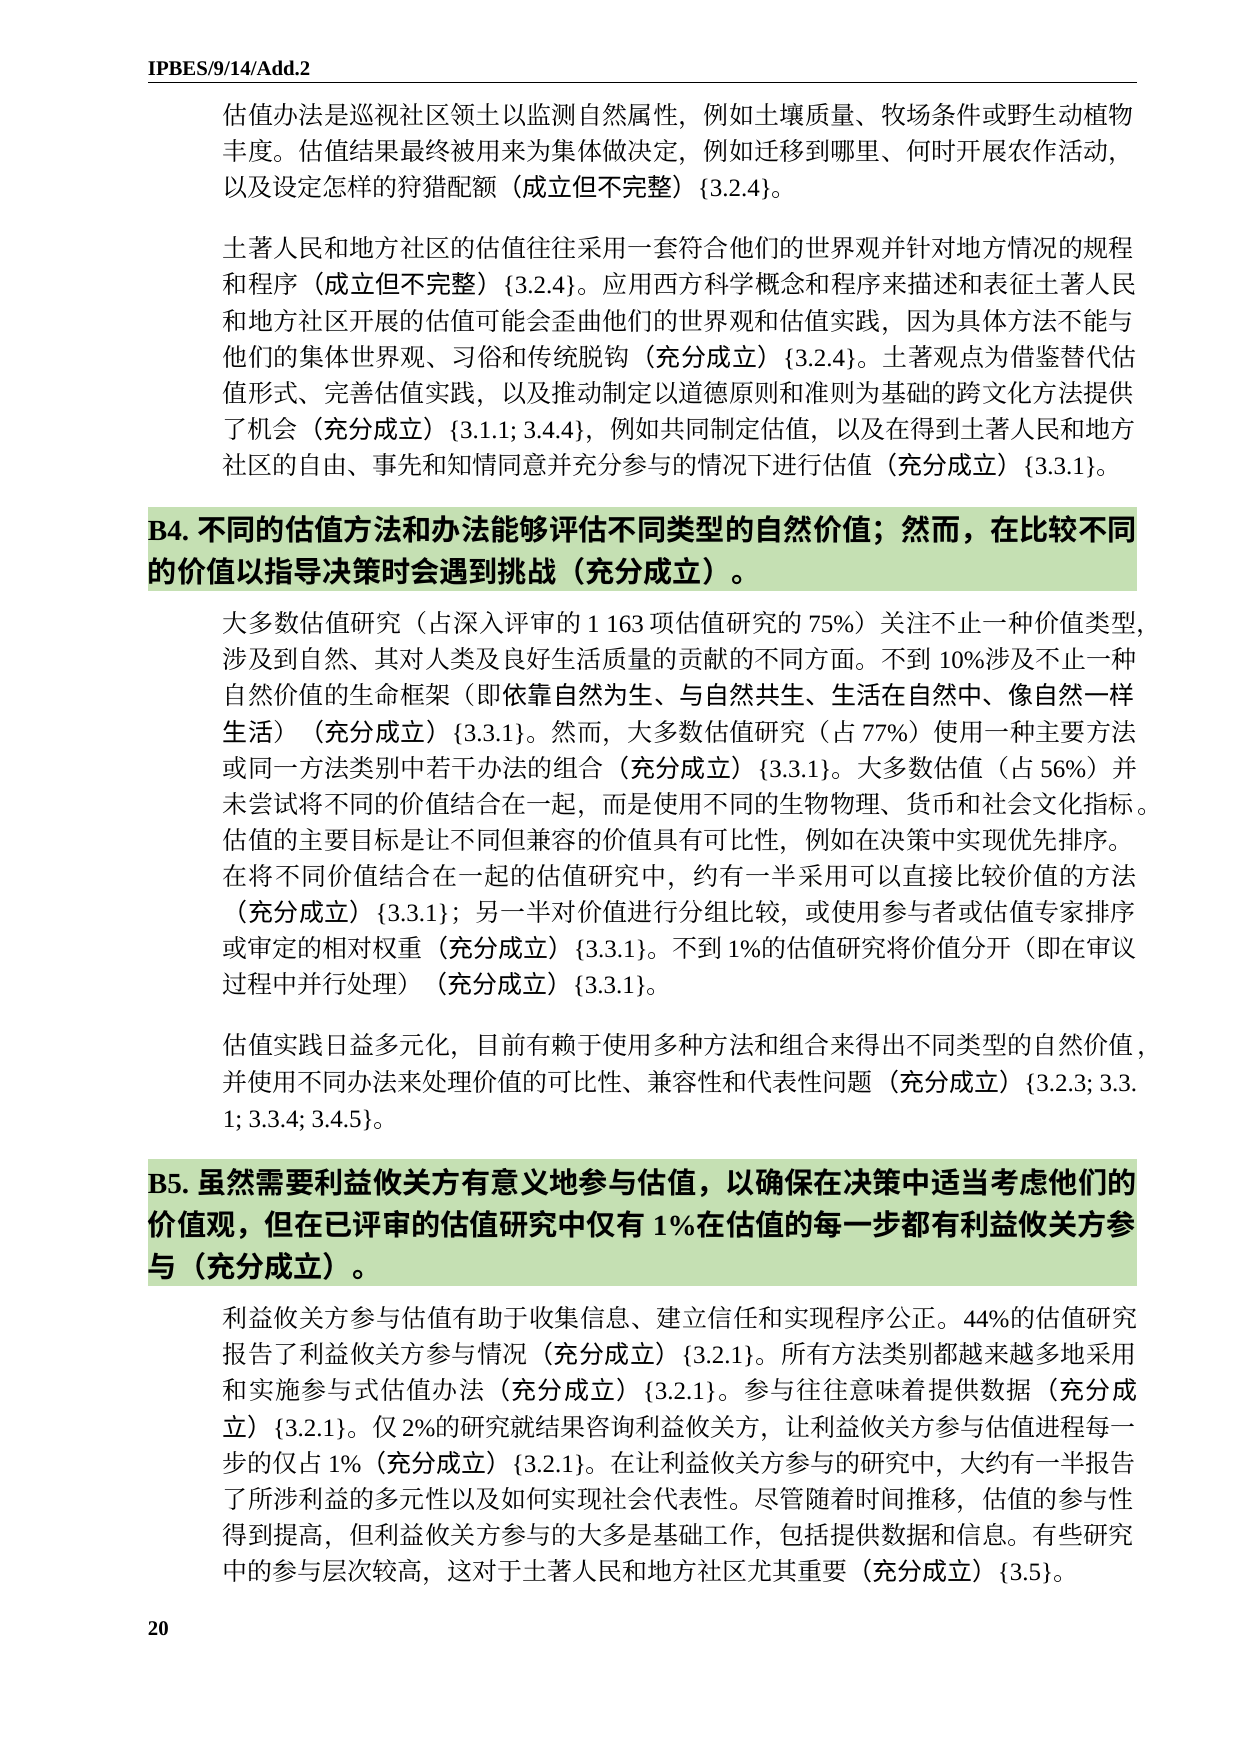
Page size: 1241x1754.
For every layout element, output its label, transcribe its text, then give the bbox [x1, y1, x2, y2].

text 土著人民和地方社区的估值往往采用一套符合他们的世界观并针对地方情况的规程和程序（成立但不完整）{3.2.4}。应用西方科学概念和程序来描述和表征土著人民和地方社区开展的估值可能会歪曲他们的世界观和估值实践，因为具体方法不能与他们的集体世界观、习俗和传统脱钩（充分成立）{3.2.4}。土著观点为借鉴替代估值形式、完善估值实践，以及推动制定以道德原则和准则为基础的跨文化方法提供了机会（充分成立）{3.1.1; 3.4.4}，例如共同制定估值，以及在得到土著人民和地方社区的自由、事先和知情同意并充分参与的情况下进行估值（充分成立）{3.3.1}。 [223, 229, 1137, 482]
text B4. 不同的估值方法和办法能够评估不同类型的自然价值；然而，在比较不同的价值以指导决策时会遇到挑战（充分成立）。 [148, 507, 1137, 591]
text 大多数估值研究（占深入评审的1 163项估值研究的75%）关注不止一种价值类型，涉及到自然、其对人类及良好生活质量的贡献的不同方面。不到10%涉及不止一种自然价值的生命框架（即依靠自然为生、与自然共生、生活在自然中、像自然一样生活）（充分成立）{3.3.1}。然而，大多数估值研究（占77%）使用一种主要方法或同一方法类别中若干办法的组合（充分成立）{3.3.1}。大多数估值（占56%）并未尝试将不同的价值结合在一起，而是使用不同的生物物理、货币和社会文化指标。估值的主要目标是让不同但兼容的价值具有可比性，例如在决策中实现优先排序。在将不同价值结合在一起的估值研究中，约有一半采用可以直接比较价值的方法（充分成立）{3.3.1}；另一半对价值进行分组比较，或使用参与者或估值专家排序或审定的相对权重（充分成立）{3.3.1}。不到1%的估值研究将价值分开（即在审议过程中并行处理）（充分成立）{3.3.1}。 [223, 604, 1137, 1001]
text 利益攸关方参与估值有助于收集信息、建立信任和实现程序公正。44%的估值研究报告了利益攸关方参与情况（充分成立）{3.2.1}。所有方法类别都越来越多地采用和实施参与式估值办法（充分成立）{3.2.1}。参与往往意味着提供数据（充分成立）{3.2.1}。仅2%的研究就结果咨询利益攸关方，让利益攸关方参与估值进程每一步的仅占1%（充分成立）{3.2.1}。在让利益攸关方参与的研究中，大约有一半报告了所涉利益的多元性以及如何实现社会代表性。尽管随着时间推移，估值的参与性得到提高，但利益攸关方参与的大多是基础工作，包括提供数据和信息。有些研究中的参与层次较高，这对于土著人民和地方社区尤其重要（充分成立）{3.5}。 [223, 1298, 1137, 1588]
text B5. 虽然需要利益攸关方有意义地参与估值，以确保在决策中适当考虑他们的价值观，但在已评审的估值研究中仅有1%在估值的每一步都有利益攸关方参与（充分成立）。 [148, 1159, 1137, 1286]
text 估值实践日益多元化，目前有赖于使用多种方法和组合来得出不同类型的自然价值，并使用不同办法来处理价值的可比性、兼容性和代表性问题（充分成立）{3.2.3; 3.3.1; 3.3.4; 3.4.5}。 [223, 1026, 1137, 1134]
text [223, 96, 1137, 204]
